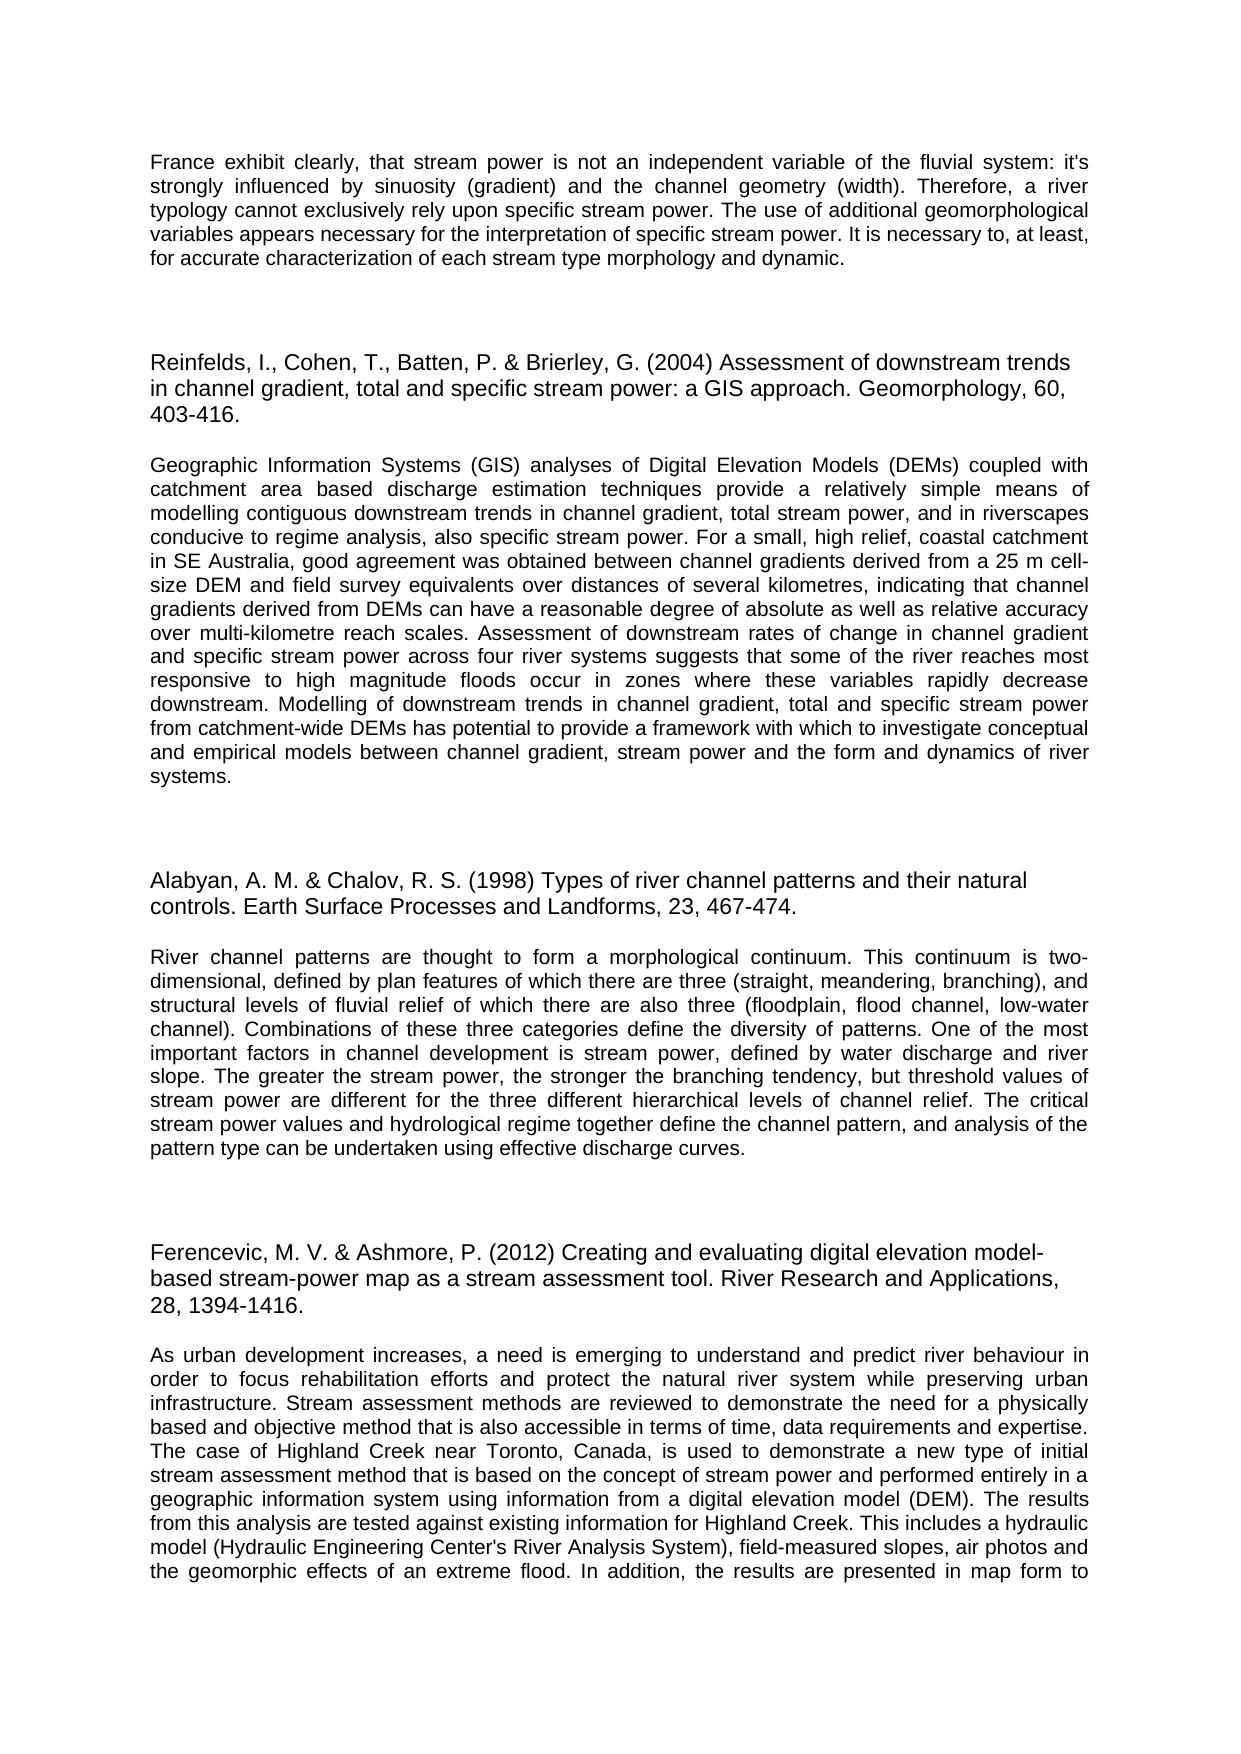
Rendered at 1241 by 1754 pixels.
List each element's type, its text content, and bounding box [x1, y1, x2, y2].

text River channel patterns are thought to form a morphological continuum. This continuum is two-dimensional, defined by plan features of which there are three (straight, meandering, branching), and structural levels of fluvial relief of which there are also three (floodplain, flood channel, low-water channel). Combinations of these three categories define the diversity of patterns. One of the most important factors in channel development is stream power, defined by water discharge and river slope. The greater the stream power, the stronger the branching tendency, but threshold values of stream power are different for the three different hierarchical levels of channel relief. The critical stream power values and hydrological regime together define the channel pattern, and analysis of the pattern type can be undertaken using effective discharge curves. [150, 944, 1090, 1160]
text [150, 150, 1090, 270]
text Ferencevic, M. V. & Ashmore, P. (2012) Creating and evaluating digital elevation model-based stream-power map as a stream assessment tool. River Research and Applications, 28, 1394-1416. [150, 1239, 1090, 1318]
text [150, 1343, 1090, 1582]
text Geographic Information Systems (GIS) analyses of Digital Elevation Models (DEMs) coupled with catchment area based discharge estimation techniques provide a relatively simple means of modelling contiguous downstream trends in channel gradient, total stream power, and in riverscapes conducive to regime analysis, also specific stream power. For a small, high relief, coastal catchment in SE Australia, good agreement was obtained between channel gradients derived from a 25 m cell-size DEM and field survey equivalents over distances of several kilometres, indicating that channel gradients derived from DEMs can have a reasonable degree of absolute as well as relative accuracy over multi-kilometre reach scales. Assessment of downstream rates of change in channel gradient and specific stream power across four river systems suggests that some of the river reaches most responsive to high magnitude floods occur in zones where these variables rapidly decrease downstream. Modelling of downstream trends in channel gradient, total and specific stream power from catchment-wide DEMs has potential to provide a framework with which to investigate conceptual and empirical models between channel gradient, stream power and the form and dynamics of river systems. [150, 453, 1090, 788]
text Alabyan, A. M. & Chalov, R. S. (1998) Types of river channel patterns and their natural controls. Earth Surface Processes and Landforms, 23, 467-474. [150, 867, 1090, 919]
text Reinfelds, I., Cohen, T., Batten, P. & Brierley, G. (2004) Assessment of downstream trends in channel gradient, total and specific stream power: a GIS approach. Geomorphology, 60, 403-416. [150, 348, 1090, 428]
